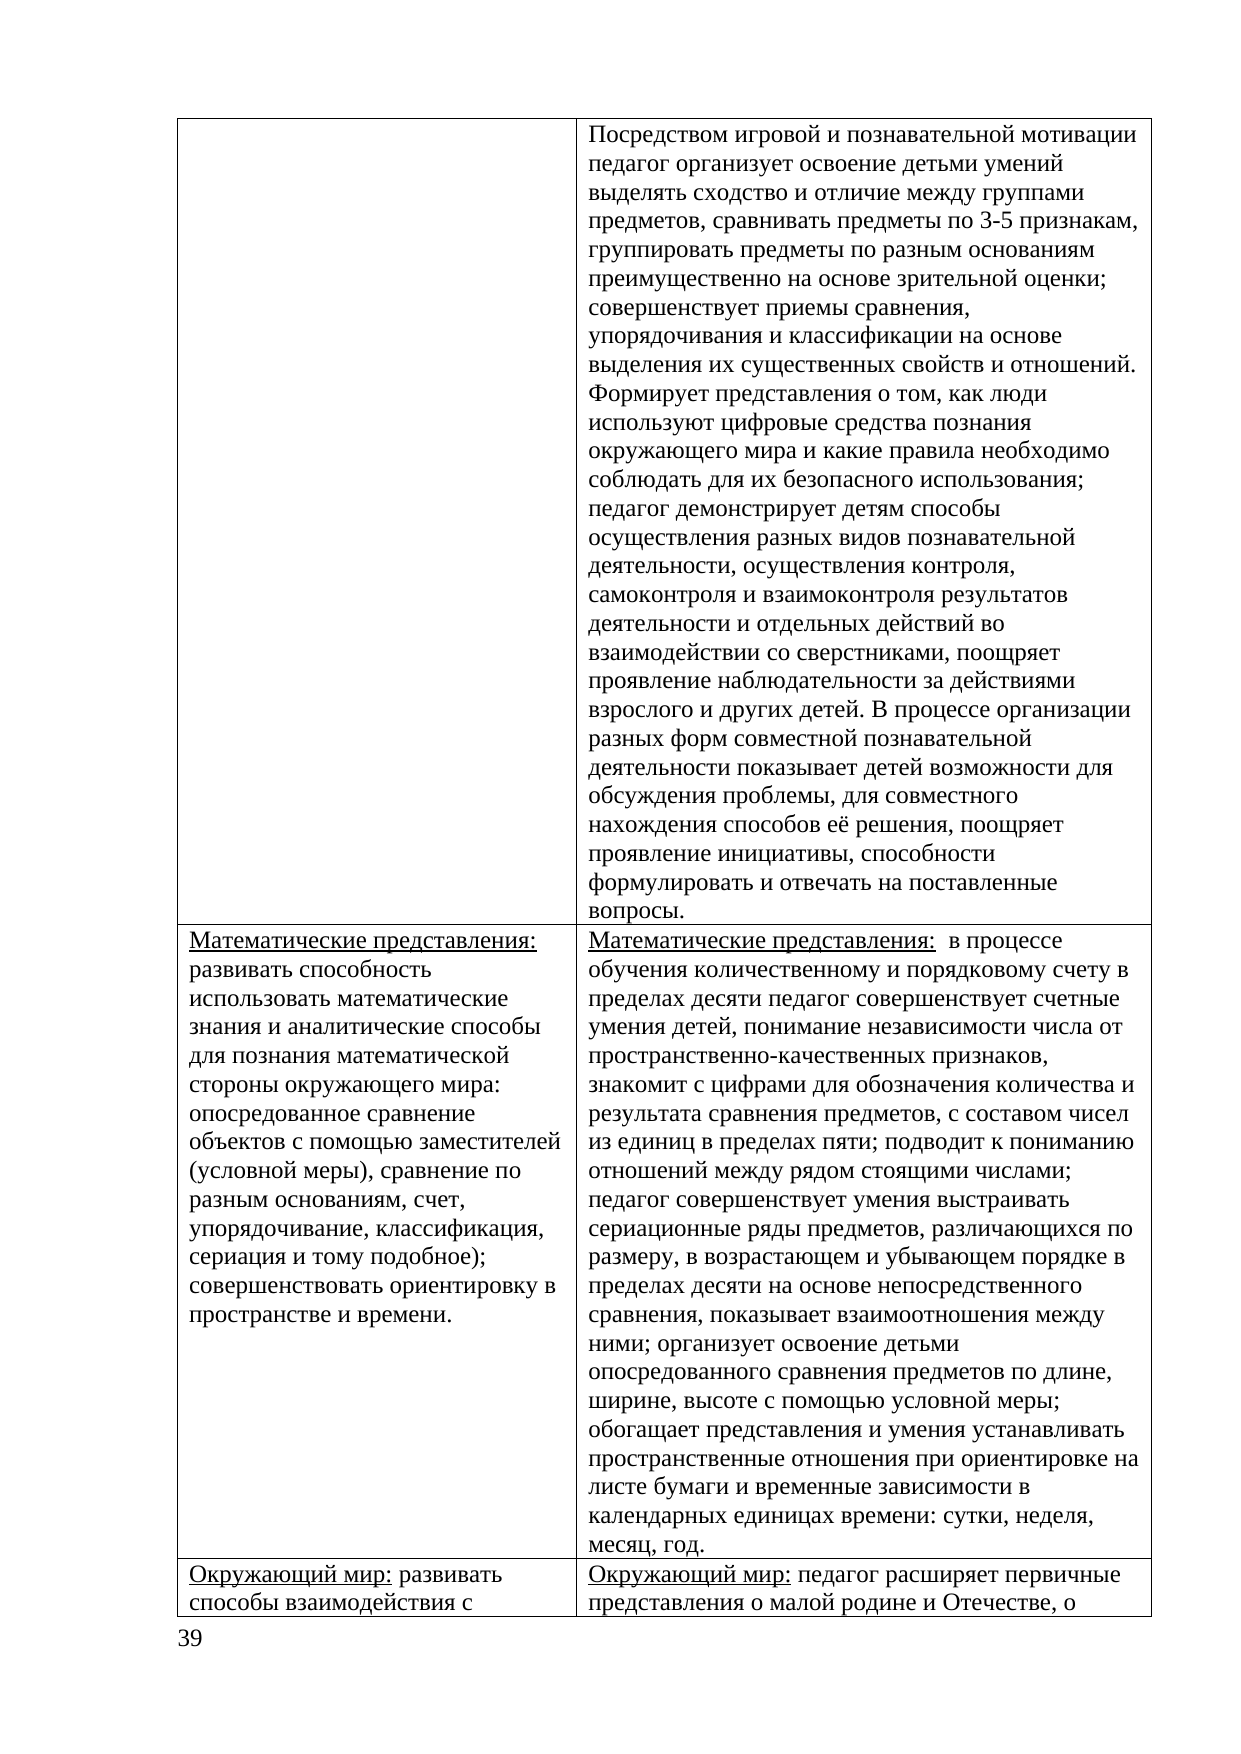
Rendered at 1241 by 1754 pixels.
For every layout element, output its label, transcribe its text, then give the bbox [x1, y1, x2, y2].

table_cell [577, 119, 1151, 924]
table_cell Математические представления: развивать способность использовать математические знания и аналитические способы для познания математической стороны окружающего мира: опосредованное сравнение объектов с помощью заместителей (условной меры), сравнение по разным основаниям, счет, упорядочивание, классификация, сериация и тому подобное); совершенствовать ориентировку в пространстве и времени. [178, 925, 576, 1558]
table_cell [577, 1559, 1151, 1616]
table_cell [178, 119, 576, 924]
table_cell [178, 1559, 576, 1616]
table_cell Математические представления: в процессе обучения количественному и порядковому счету в пределах десяти педагог совершенствует счетные умения детей, понимание независимости числа от пространственно-качественных признаков, знакомит с цифрами для обозначения количества и результата сравнения предметов, с составом чисел из единиц в пределах пяти; подводит к пониманию отношений между рядом стоящими числами; педагог совершенствует умения выстраивать сериационные ряды предметов, различающихся по размеру, в возрастающем и убывающем порядке в пределах десяти на основе непосредственного сравнения, показывает взаимоотношения между ними; организует освоение детьми опосредованного сравнения предметов по длине, ширине, высоте с помощью условной меры; обогащает представления и умения устанавливать пространственные отношения при ориентировке на листе бумаги и временные зависимости в календарных единицах времени: сутки, неделя, месяц, год. [577, 925, 1151, 1558]
